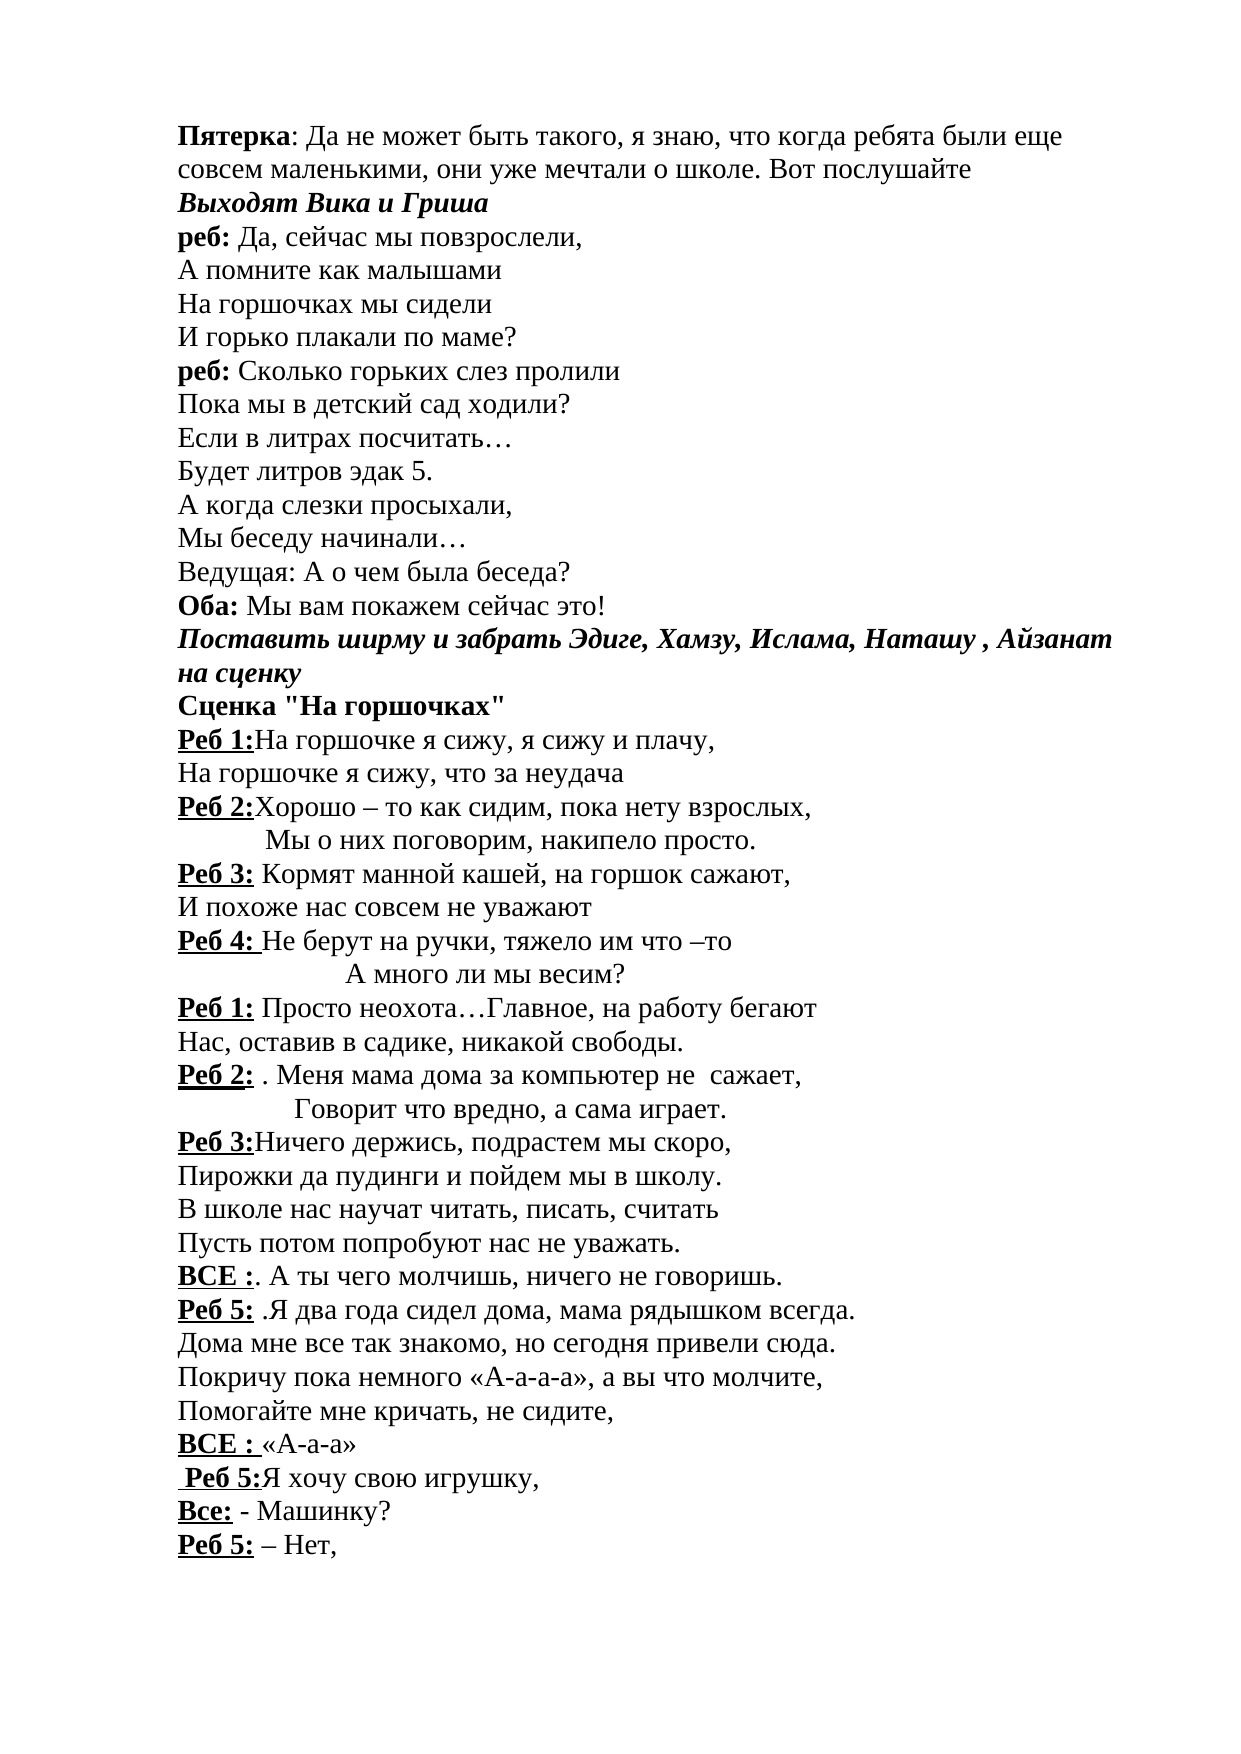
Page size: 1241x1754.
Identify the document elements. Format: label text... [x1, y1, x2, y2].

text ВСЕ : «А-а-а» [177, 1426, 1122, 1460]
text Помогайте мне кричать, не сидите, [177, 1393, 1122, 1426]
text Покричу пока немного «А-а-а-а», а вы что молчите, [177, 1359, 1122, 1393]
text Поставить ширму и забрать Эдиге, Хамзу, Ислама, Наташу , Айзанат на сценку [177, 621, 1122, 688]
text Реб 4: Не берут на ручки, тяжело им что –то [177, 923, 1122, 957]
text Будет литров эдак 5. [177, 453, 1122, 487]
text Дома мне все так знакомо, но сегодня привели сюда. [177, 1326, 1122, 1359]
text Выходят Вика и Гриша [177, 185, 1122, 219]
text В школе нас научат читать, писать, считать [177, 1191, 1122, 1225]
text Мы о них поговорим, накипело просто. [177, 822, 1122, 856]
text Реб 5: .Я два года сидел дома, мама рядышком всегда. [177, 1292, 1122, 1326]
text Реб 5:Я хочу свою игрушку, [177, 1460, 1122, 1493]
text На горшочке я сижу, что за неудача [177, 755, 1122, 789]
text А много ли мы весим? [177, 957, 1122, 990]
text Говорит что вредно, а сама играет. [177, 1091, 1122, 1124]
text И похоже нас совсем не уважают [177, 889, 1122, 923]
text Реб 1: Просто неохота…Главное, на работу бегают [177, 990, 1122, 1024]
text А помните как малышами [177, 252, 1122, 286]
text реб: Сколько горьких слез пролили [177, 353, 1122, 386]
text Ведущая: А о чем была беседа? [177, 554, 1122, 588]
text Нас, оставив в садике, никакой свободы. [177, 1024, 1122, 1057]
text Реб 2:Хорошо – то как сидим, пока нету взрослых, [177, 789, 1122, 822]
text ВСЕ :. А ты чего молчишь, ничего не говоришь. [177, 1258, 1122, 1292]
text Оба: Мы вам покажем сейчас это! [177, 588, 1122, 621]
text Сценка "На горшочках" [177, 688, 1122, 722]
text реб: Да, сейчас мы повзрослели, [177, 219, 1122, 252]
text Пирожки да пудинги и пойдем мы в школу. [177, 1158, 1122, 1191]
text Если в литрах посчитать… [177, 420, 1122, 453]
text Реб 5: – Нет, [177, 1527, 1122, 1560]
text Реб 1:На горшочке я сижу, я сижу и плачу, [177, 722, 1122, 755]
text Пятерка: Да не может быть такого, я знаю, что когда ребята были еще совсем маленькими, они уже мечтали о школе. Вот послушайте [177, 118, 1122, 185]
text Пусть потом попробуют нас не уважать. [177, 1225, 1122, 1258]
text И горько плакали по маме? [177, 319, 1122, 353]
text Мы беседу начинали… [177, 521, 1122, 554]
text Реб 3: Кормят манной кашей, на горшок сажают, [177, 856, 1122, 889]
text Реб 2: . Меня мама дома за компьютер не сажает, [177, 1057, 1122, 1091]
text Все: - Машинку? [177, 1493, 1122, 1527]
text На горшочках мы сидели [177, 286, 1122, 319]
text Реб 3:Ничего держись, подрастем мы скоро, [177, 1124, 1122, 1158]
text Пока мы в детский сад ходили? [177, 386, 1122, 420]
text А когда слезки просыхали, [177, 487, 1122, 521]
